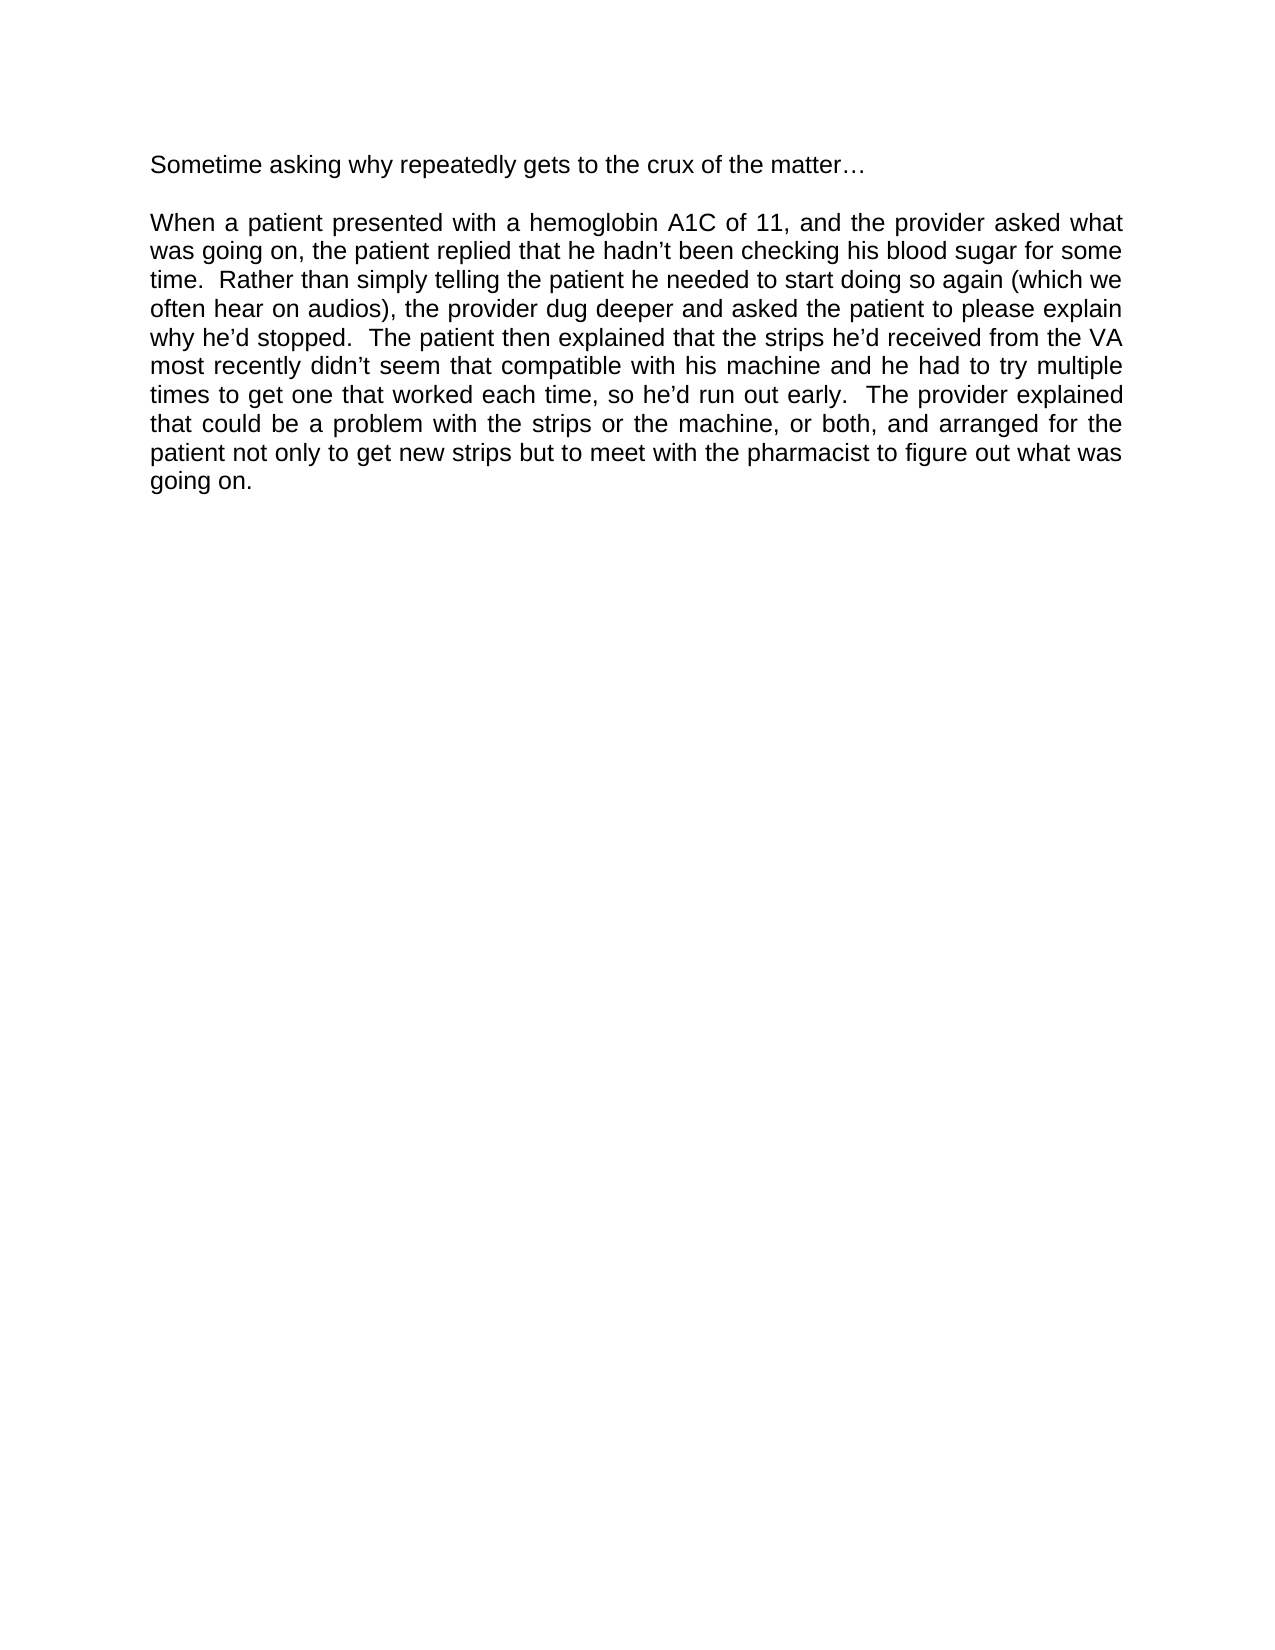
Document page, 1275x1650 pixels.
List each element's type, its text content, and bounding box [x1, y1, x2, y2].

text When a patient presented with a hemoglobin A1C of 11, and the provider asked what was going on, the patient replied that he hadn’t been checking his blood sugar for some time. Rather than simply telling the patient he needed to start doing so again (which we often hear on audios), the provider dug deeper and asked the patient to please explain why he’d stopped. The patient then explained that the strips he’d received from the VA most recently didn’t seem that compatible with his machine and he had to try multiple times to get one that worked each time, so he’d run out early. The provider explained that could be a problem with the strips or the machine, or both, and arranged for the patient not only to get new strips but to meet with the pharmacist to figure out what was going on. [150, 207, 1125, 495]
text Sometime asking why repeatedly gets to the crux of the matter… [150, 150, 1125, 179]
